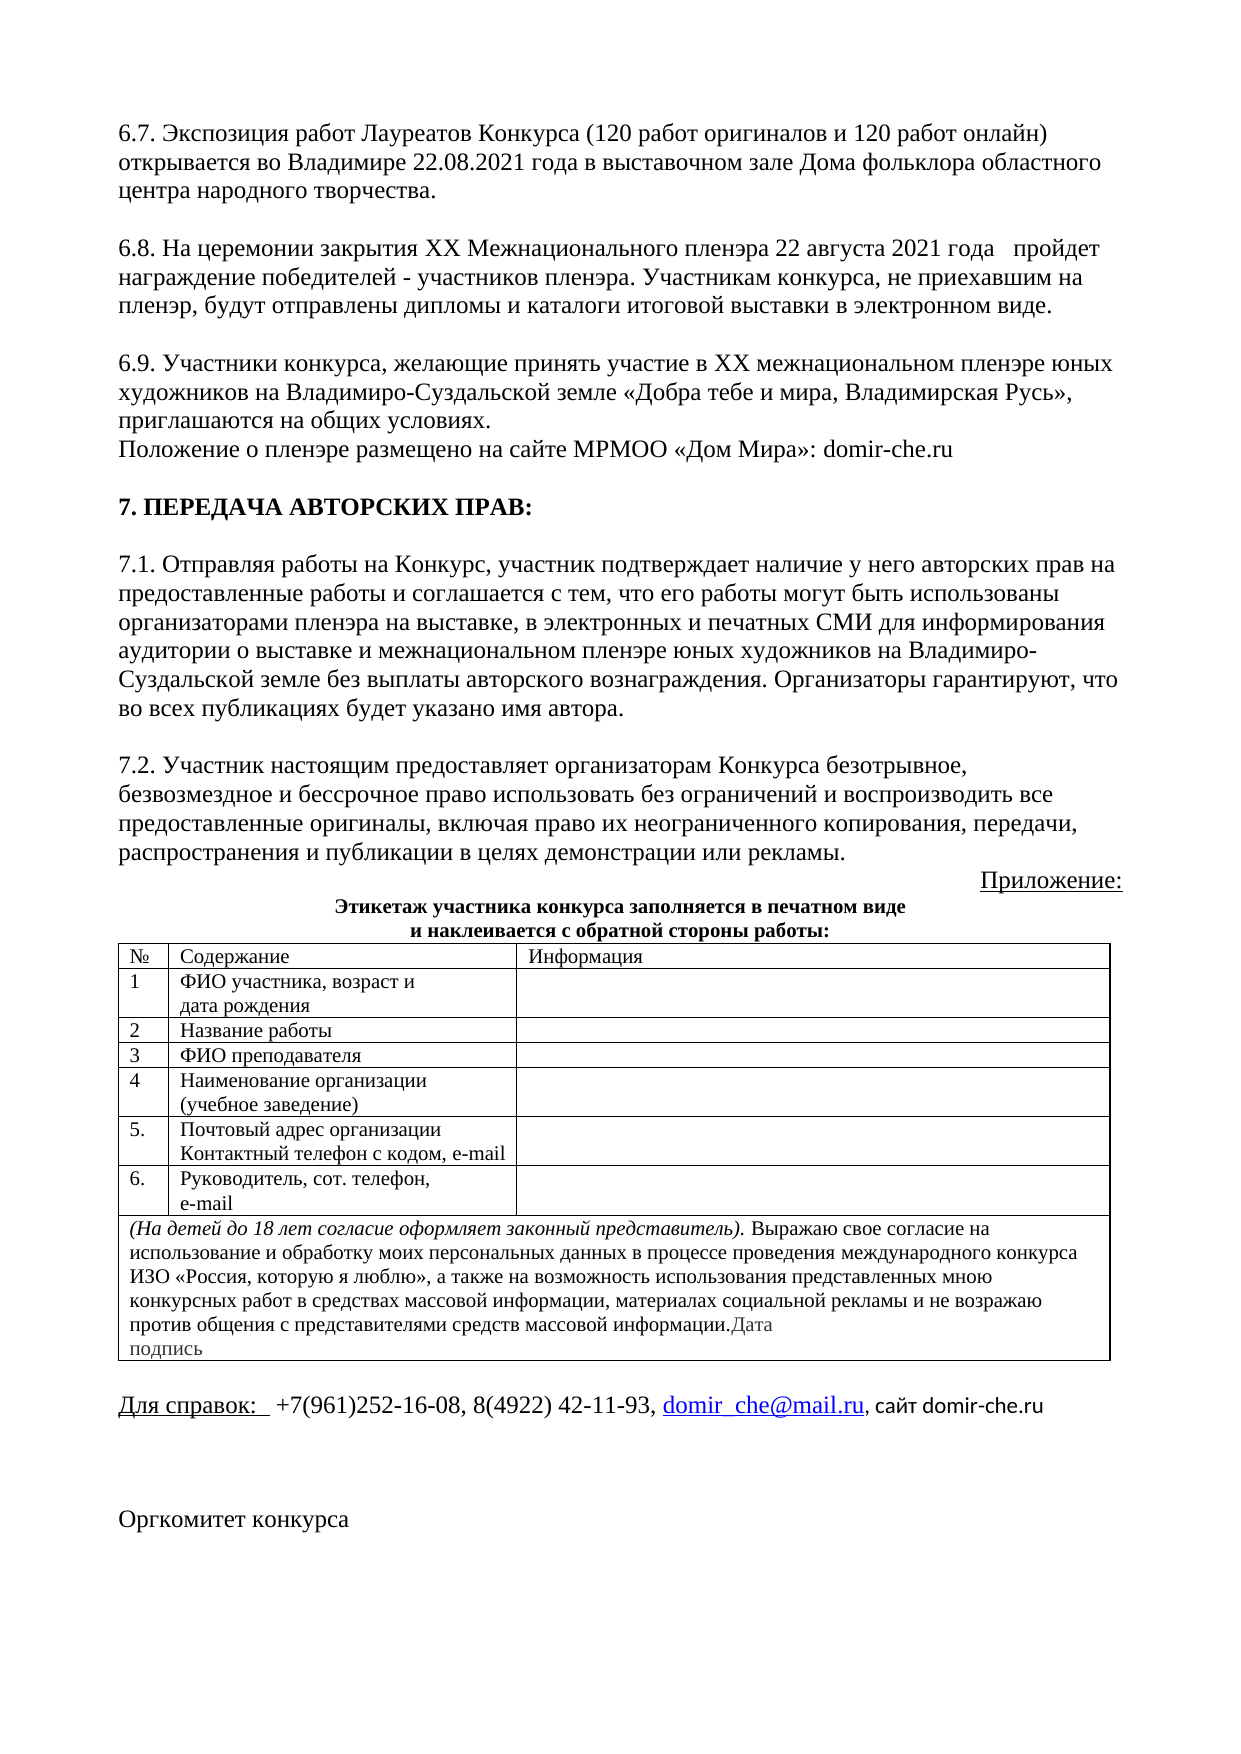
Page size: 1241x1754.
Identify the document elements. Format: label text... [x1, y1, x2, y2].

table_cell [517, 969, 1109, 1017]
table_cell 2 [119, 1018, 168, 1042]
table_cell 5. [119, 1117, 168, 1165]
table_cell Название работы [169, 1018, 516, 1042]
table_cell 3 [119, 1043, 168, 1067]
text Оргкомитет конкурса [118, 1504, 1122, 1533]
text Приложение: [118, 866, 1122, 894]
table_cell [517, 1117, 1109, 1165]
table_cell [517, 1018, 1109, 1042]
text 6.7. Экспозиция работ Лауреатов Конкурса (120 работ оригиналов и 120 работ онлайн) открывается во Владимире 22.08.2021 года в выставочном зале Дома фольклора областного центра народного творчества. [118, 118, 1122, 204]
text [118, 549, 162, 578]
text 7.1. Отправляя работы на Конкурс, участник подтверждает наличие у него авторских прав на предоставленные работы и соглашается с тем, что его работы могут быть использованы организаторами пленэра на выставке, в электронных и печатных СМИ для информирования аудитории о выставке и межнациональном пленэре юных художников на Владимиро-Суздальской земле без выплаты авторского вознаграждения. Организаторы гарантируют, что во всех публикациях будет указано имя автора. [624, 549, 1122, 722]
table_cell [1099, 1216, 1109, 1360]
text 7. ПЕРЕДАЧА АВТОРСКИХ ПРАВ: [118, 492, 1122, 521]
table_cell [517, 1068, 1109, 1116]
text Этикетаж участника конкурса заполняется в печатном виде [118, 894, 1122, 918]
table_header Содержание [169, 944, 516, 968]
table_header № [119, 944, 168, 968]
table_cell 6. [119, 1166, 168, 1214]
table_cell [517, 1043, 1109, 1067]
table_cell [517, 1166, 1109, 1214]
text и наклеивается с обратной стороны работы: [118, 918, 1122, 942]
table_cell Наименование организации (учебное заведение) [169, 1068, 516, 1116]
table_cell Руководитель, сот. телефон, e-mail [169, 1166, 516, 1214]
table_cell 1 [119, 969, 168, 1017]
text 6.8. На церемонии закрытия XХ Межнационального пленэра 22 августа 2021 года пройдет награждение победителей - участников пленэра. Участникам конкурса, не приехавшим на пленэр, будут отправлены дипломы и каталоги итоговой выставки в электронном виде. [118, 233, 1122, 319]
table_header Информация [517, 944, 1109, 968]
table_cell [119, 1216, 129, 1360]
text 6.9. Участники конкурса, желающие принять участие в XХ межнациональном пленэре юных художников на Владимиро-Суздальской земле «Добра тебе и мира, Владимирская Русь», приглашаются на общих условиях. Положение о пленэре размещено на сайте МРМОО «Дом Мира»: domir-che.ru [118, 348, 1122, 463]
table_cell ФИО преподавателя [169, 1043, 516, 1067]
table_cell ФИО участника, возраст и дата рождения [169, 969, 516, 1017]
table_cell Почтовый адрес организации Контактный телефон с кодом, e-mail [169, 1117, 516, 1165]
table_cell 4 [119, 1068, 168, 1116]
text 7.2. Участник настоящим предоставляет организаторам Конкурса безотрывное, безвозмездное и бессрочное право использовать без ограничений и воспроизводить все предоставленные оригиналы, включая право их неограниченного копирования, передачи, распространения и публикации в целях демонстрации или рекламы. [118, 751, 1122, 866]
text Для справок: +7(961)252-16-08, 8(4922) 42-11-93, domir_che@mail.ru, сайт domir-che.ru [118, 1390, 1122, 1419]
